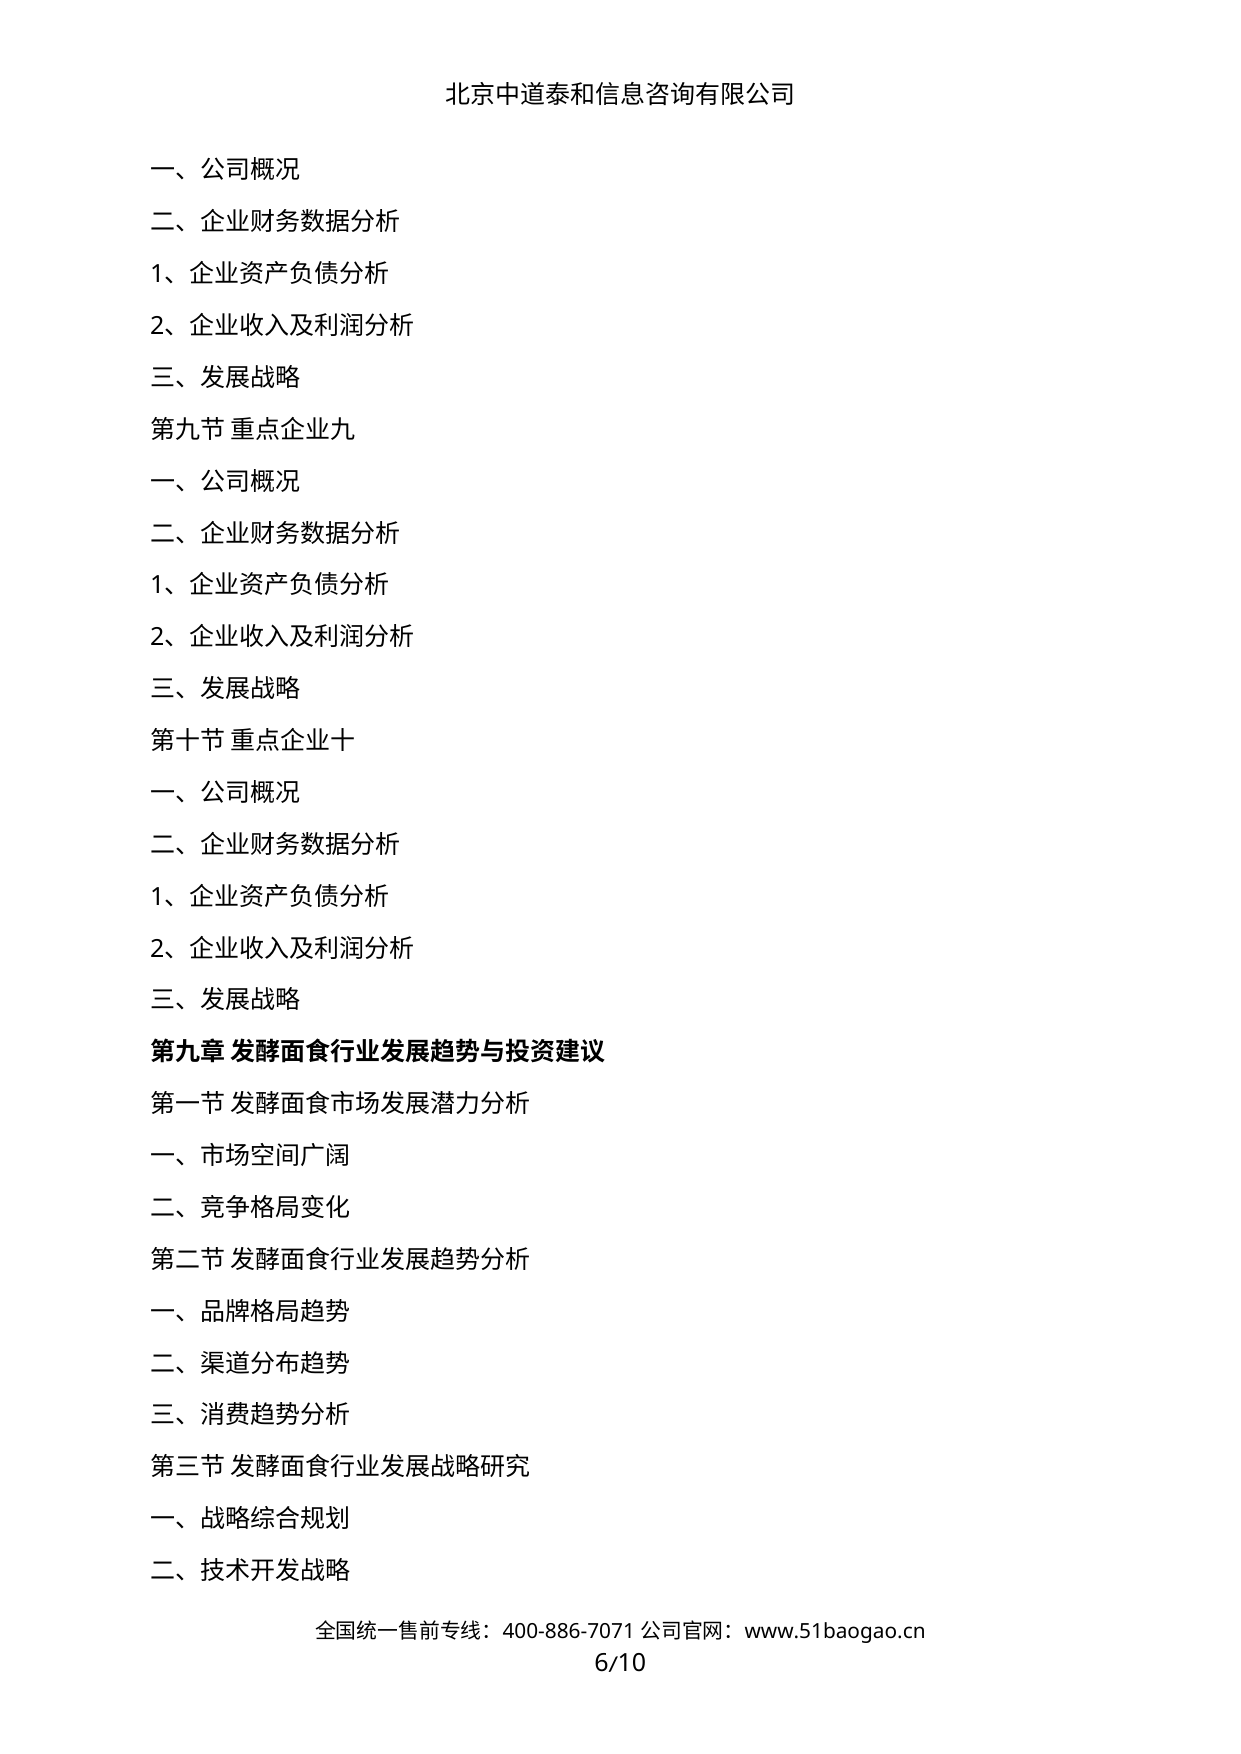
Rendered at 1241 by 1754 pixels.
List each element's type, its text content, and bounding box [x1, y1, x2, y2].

text 1、企业资产负债分析 [150, 876, 1090, 912]
text 2、企业收入及利润分析 [150, 306, 1090, 342]
text 2、企业收入及利润分析 [150, 617, 1090, 653]
text 三、消费趋势分析 [150, 1395, 1090, 1431]
text 第三节 发酵面食行业发展战略研究 [150, 1447, 1090, 1483]
text 第九章 发酵面食行业发展趋势与投资建议 [150, 1032, 1090, 1068]
text 一、战略综合规划 [150, 1499, 1090, 1535]
text 一、公司概况 [150, 772, 1090, 809]
text 三、发展战略 [150, 357, 1090, 394]
text 第九节 重点企业九 [150, 409, 1090, 446]
text 第十节 重点企业十 [150, 721, 1090, 757]
text 二、企业财务数据分析 [150, 513, 1090, 549]
text 一、市场空间广阔 [150, 1136, 1090, 1172]
text 一、公司概况 [150, 150, 1090, 186]
text 二、竞争格局变化 [150, 1187, 1090, 1224]
text 一、品牌格局趋势 [150, 1291, 1090, 1327]
text 二、渠道分布趋势 [150, 1343, 1090, 1379]
text 1、企业资产负债分析 [150, 254, 1090, 290]
text 二、技术开发战略 [150, 1551, 1090, 1587]
text 第一节 发酵面食市场发展潜力分析 [150, 1084, 1090, 1120]
text 三、发展战略 [150, 980, 1090, 1016]
text 二、企业财务数据分析 [150, 202, 1090, 238]
text 1、企业资产负债分析 [150, 565, 1090, 601]
text 第二节 发酵面食行业发展趋势分析 [150, 1239, 1090, 1276]
text 三、发展战略 [150, 669, 1090, 705]
text 二、企业财务数据分析 [150, 824, 1090, 861]
text 一、公司概况 [150, 461, 1090, 497]
text 2、企业收入及利润分析 [150, 928, 1090, 964]
